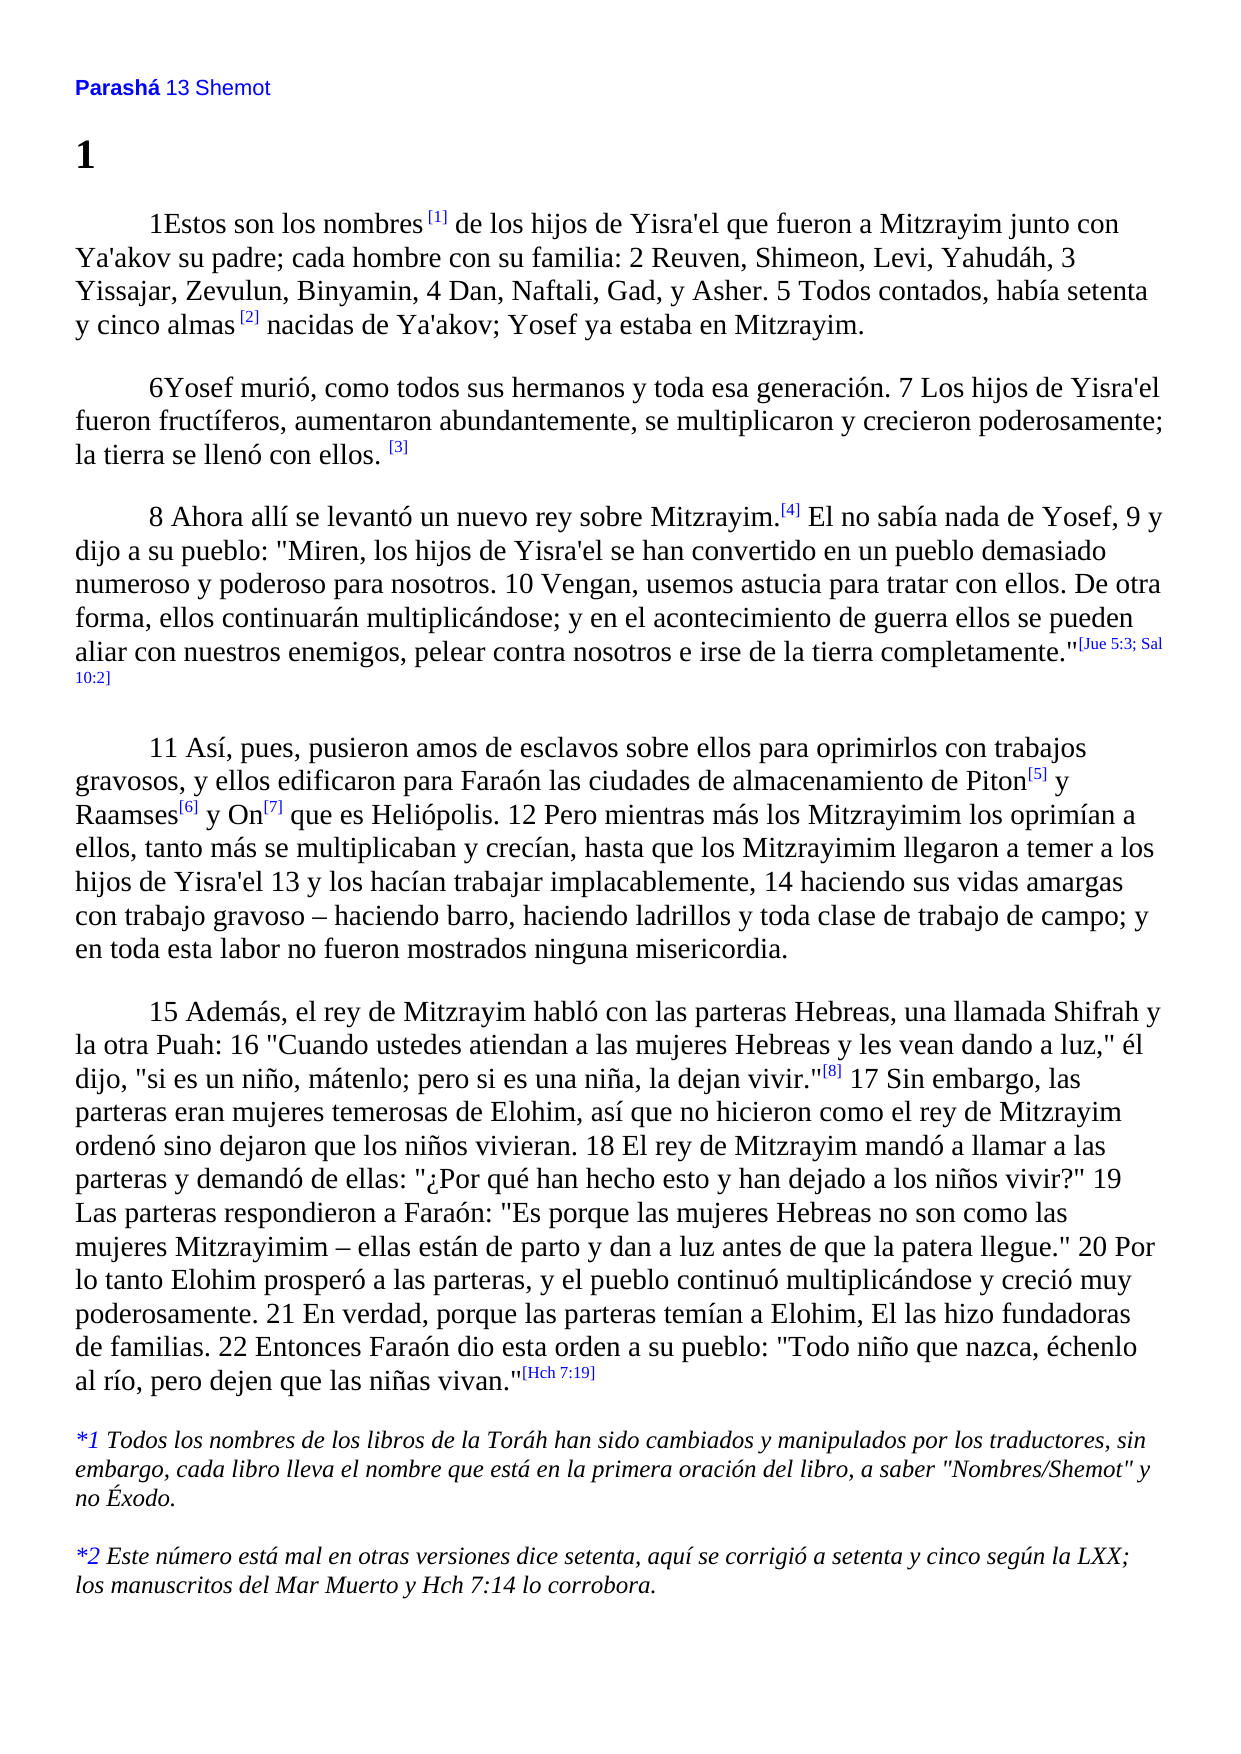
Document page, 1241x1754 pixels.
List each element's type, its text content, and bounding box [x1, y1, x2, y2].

text 15 Además, el rey de Mitzrayim habló con las parteras Hebreas, una llamada Shifrah y la otra Puah: 16 "Cuando ustedes atiendan a las mujeres Hebreas y les vean dando a luz," él dijo, "si es un niño, mátenlo; pero si es una niña, la dejan vivir."[8] 17 Sin embargo, las parteras eran mujeres temerosas de Elohim, así que no hicieron como el rey de Mitzrayim ordenó sino dejaron que los niños vivieran. 18 El rey de Mitzrayim mandó a llamar a las parteras y demandó de ellas: "¿Por qué han hecho esto y han dejado a los niños vivir?" 19 Las parteras respondieron a Faraón: "Es porque las mujeres Hebreas no son como las mujeres Mitzrayimim – ellas están de parto y dan a luz antes de que la patera llegue." 20 Por lo tanto Elohim prosperó a las parteras, y el pueblo continuó multiplicándose y creció muy poderosamente. 21 En verdad, porque las parteras temían a Elohim, El las hizo fundadoras de familias. 22 Entonces Faraón dio esta orden a su pueblo: "Todo niño que nazca, échenlo al río, pero dejen que las niñas vivan."[Hch 7:19] [75, 994, 1165, 1396]
text 11 Así, pues, pusieron amos de esclavos sobre ellos para oprimirlos con trabajos gravosos, y ellos edificaron para Faraón las ciudades de almacenamiento de Piton[5] y Raamses[6] y On[7] que es Heliópolis. 12 Pero mientras más los Mitzrayimim los oprimían a ellos, tanto más se multiplicaban y crecían, hasta que los Mitzrayimim llegaron a temer a los hijos de Yisra'el 13 y los hacían trabajar implacablemente, 14 haciendo sus vidas amargas con trabajo gravoso – haciendo barro, haciendo ladrillos y toda clase de trabajo de campo; y en toda esta labor no fueron mostrados ninguna misericordia. [75, 730, 1165, 965]
text *1 Todos los nombres de los libros de la Toráh han sido cambiados y manipulados por los traductores, sin embargo, cada libro lleva el nombre que está en la primera oración del libro, a saber "Nombres/Shemot" y no Éxodo. [75, 1426, 1165, 1512]
text 8 Ahora allí se levantó un nuevo rey sobre Mitzrayim.[4] El no sabía nada de Yosef, 9 y dijo a su pueblo: "Miren, los hijos de Yisra'el se han convertido en un pueblo demasiado numeroso y poderoso para nosotros. 10 Vengan, usemos astucia para tratar con ellos. De otra forma, ellos continuarán multiplicándose; y en el acontecimiento de guerra ellos se pueden aliar con nuestros enemigos, pelear contra nosotros e irse de la tierra completamente."[Jue 5:3; Sal 10:2] [75, 499, 1165, 701]
text 1Estos son los nombres [1] de los hijos de Yisra'el que fueron a Mitzrayim junto con Ya'akov su padre; cada hombre con su familia: 2 Reuven, Shimeon, Levi, Yahudáh, 3 Yissajar, Zevulun, Binyamin, 4 Dan, Naftali, Gad, y Asher. 5 Todos contados, había setenta y cinco almas [2] nacidas de Ya'akov; Yosef ya estaba en Mitzrayim. [75, 206, 1165, 341]
text Parashá 13 Shemot [75, 75, 1165, 100]
text *2 Este número está mal en otras versiones dice setenta, aquí se corrigió a setenta y cinco según la LXX; los manuscritos del Mar Muerto y Hch 7:14 lo corrobora. [75, 1541, 1165, 1598]
text 1 [75, 129, 1165, 177]
text 6Yosef murió, como todos sus hermanos y toda esa generación. 7 Los hijos de Yisra'el fueron fructíferos, aumentaron abundantemente, se multiplicaron y crecieron poderosamente; la tierra se llenó con ellos. [3] [75, 370, 1165, 470]
